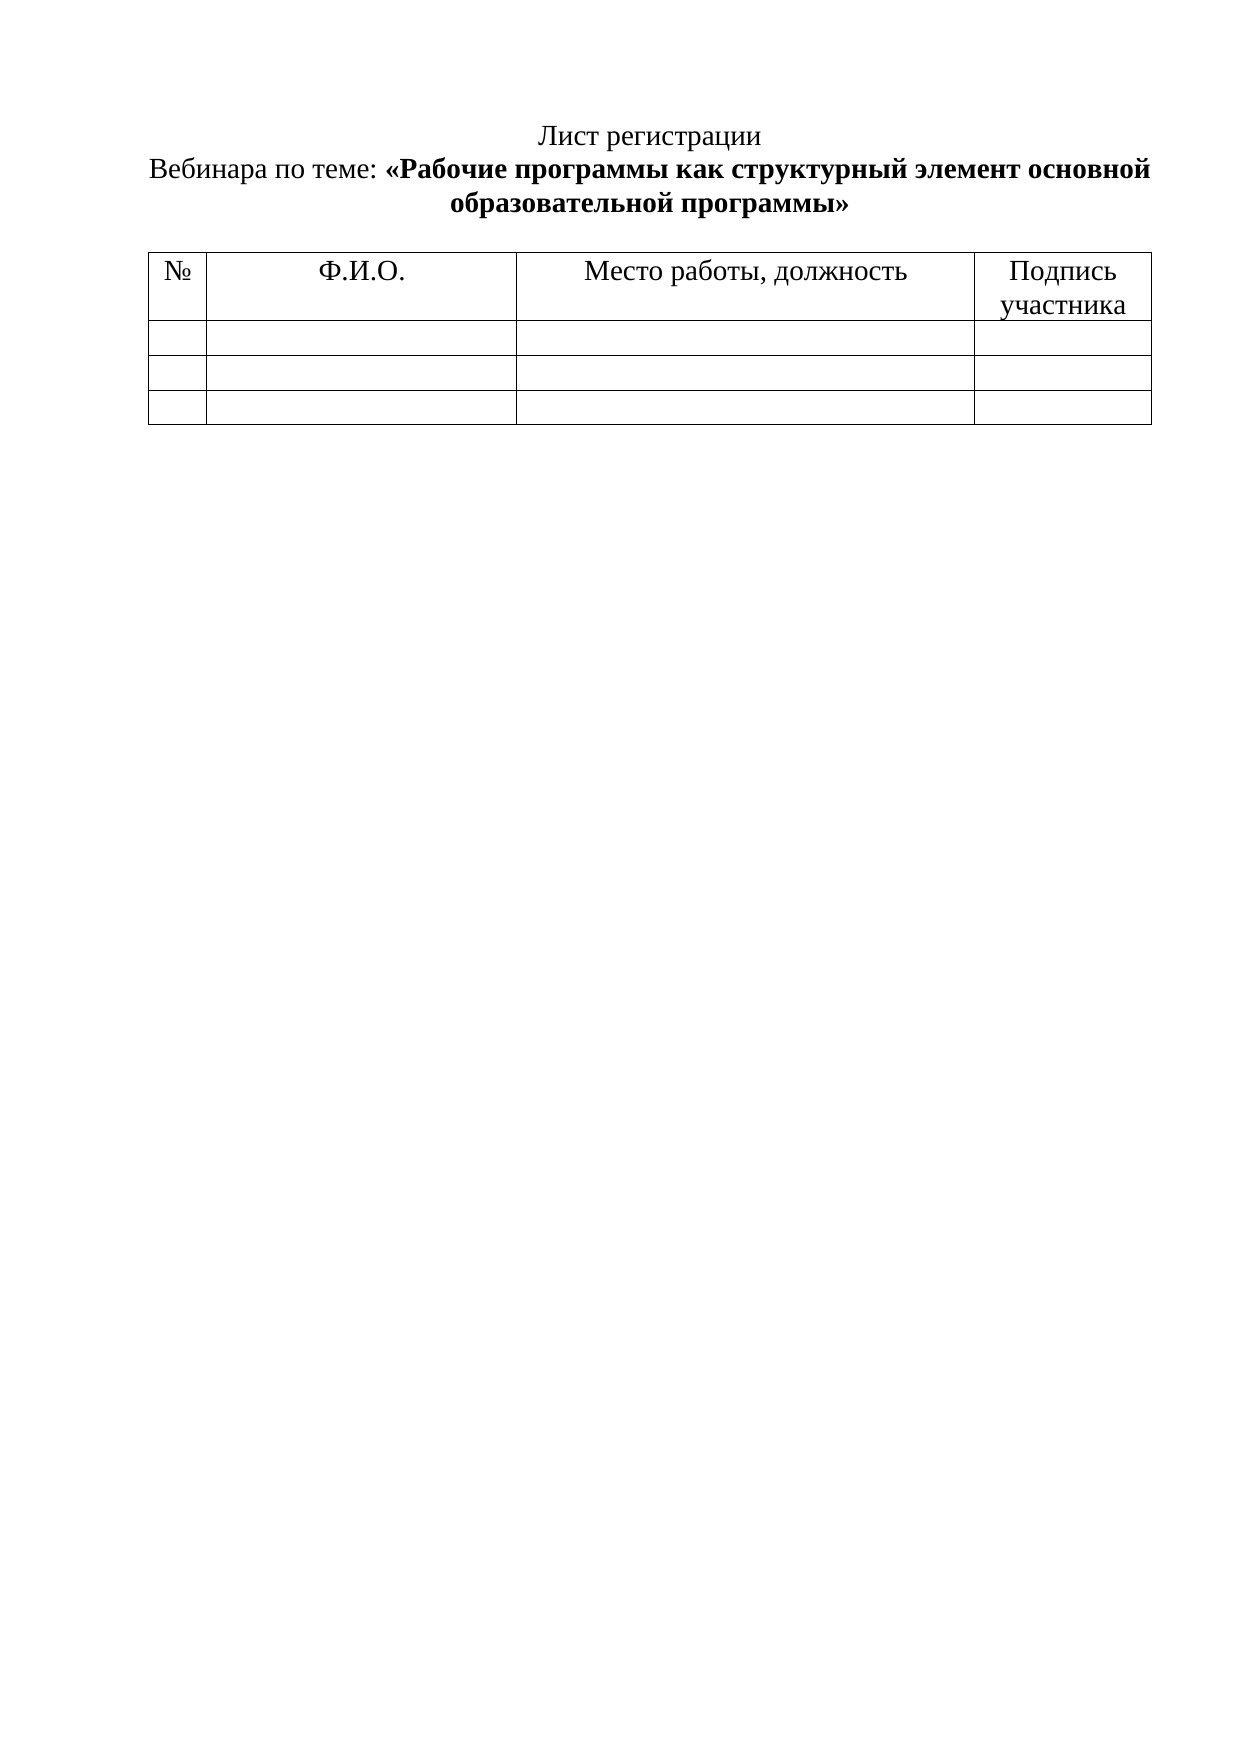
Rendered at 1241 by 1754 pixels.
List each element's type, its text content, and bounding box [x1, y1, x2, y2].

table_header Место работы, должность [517, 253, 974, 320]
table_cell [207, 356, 516, 389]
table_cell [149, 391, 206, 424]
table_cell [517, 321, 974, 355]
table_cell [517, 391, 974, 424]
table_header № [149, 253, 206, 320]
table_header Подпись участника [975, 253, 1151, 320]
table_cell [975, 321, 1151, 355]
text Лист регистрации [148, 118, 1152, 152]
table_cell [975, 391, 1151, 424]
text Вебинара по теме: «Рабочие программы как структурный элемент основной образовательной программы» [148, 152, 1152, 219]
table_header Ф.И.О. [207, 253, 516, 320]
table_cell [207, 321, 516, 355]
table_cell [149, 356, 206, 389]
table_cell [517, 356, 974, 389]
table_cell [149, 321, 206, 355]
table_cell [975, 356, 1151, 389]
table_cell [207, 391, 516, 424]
